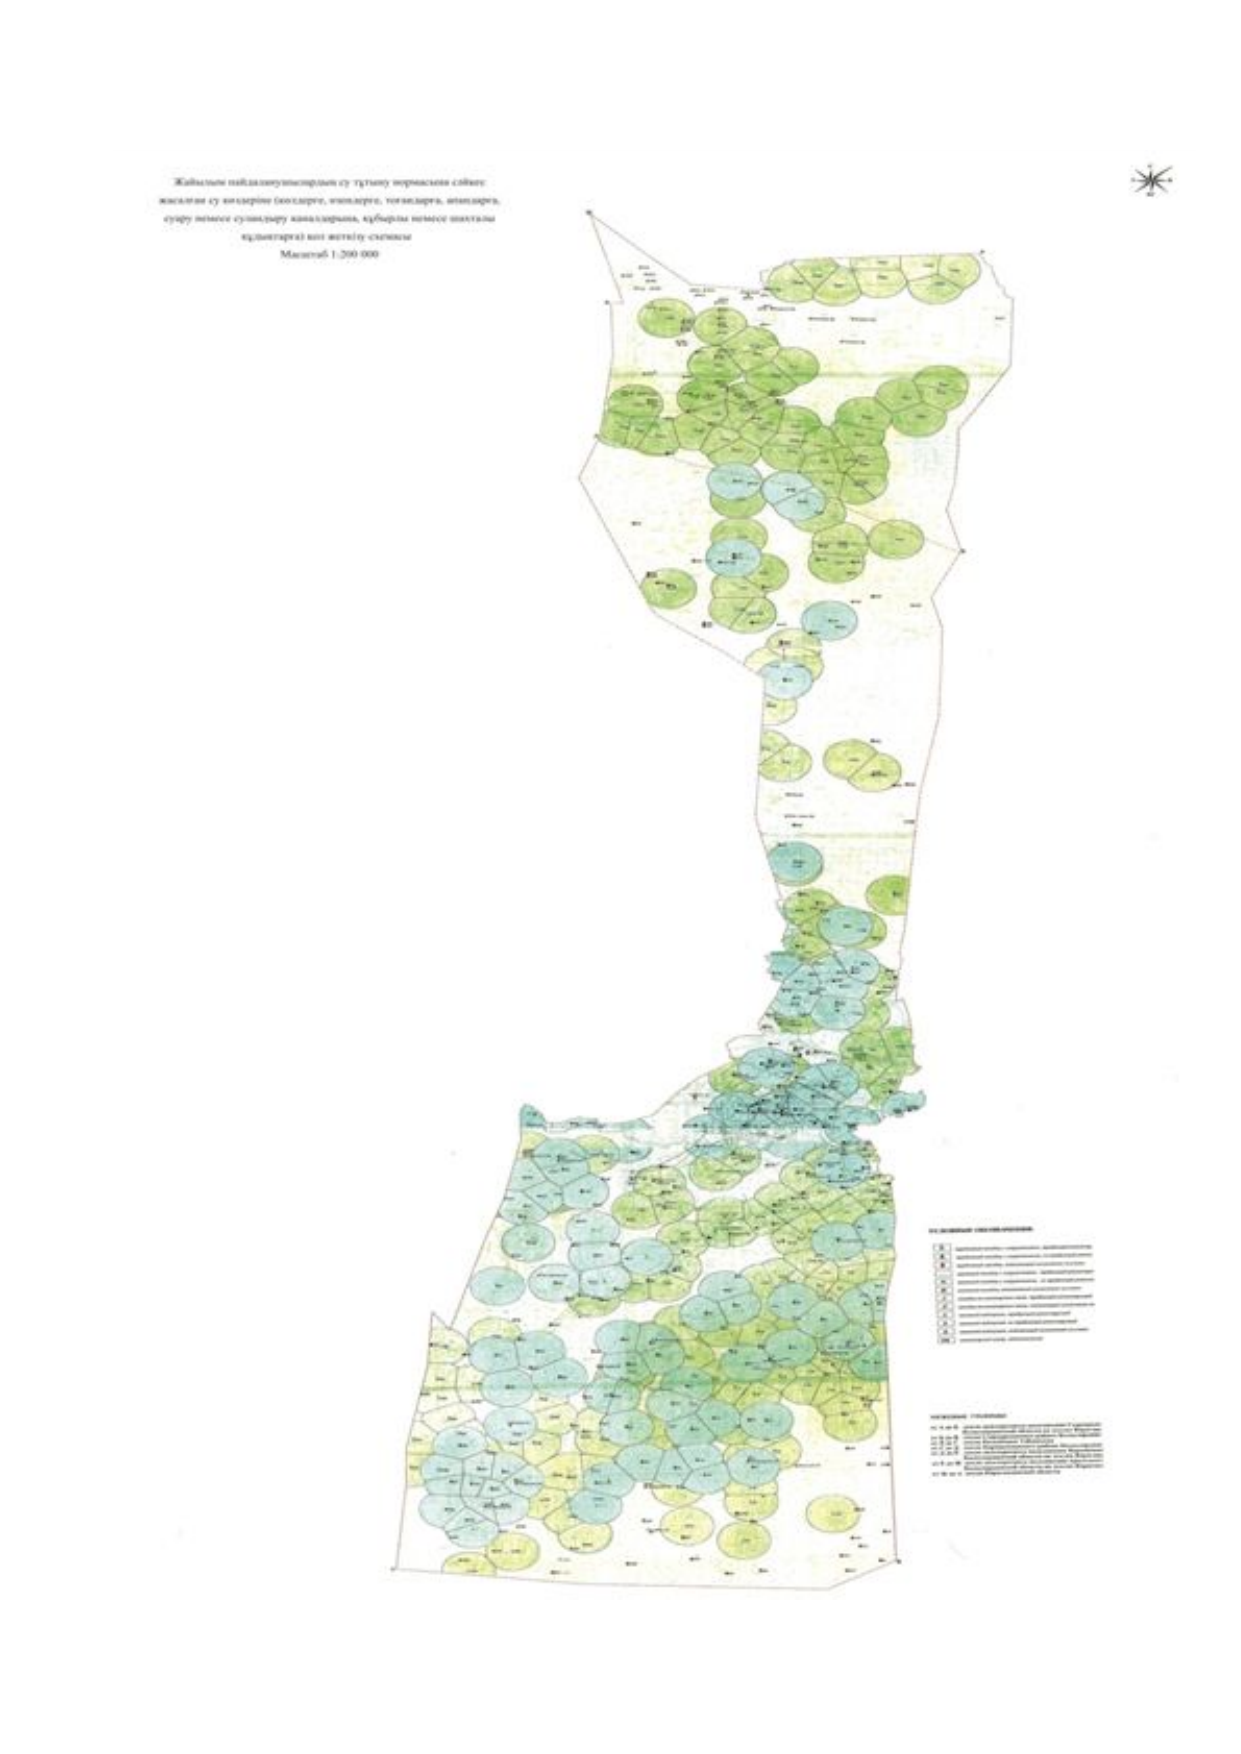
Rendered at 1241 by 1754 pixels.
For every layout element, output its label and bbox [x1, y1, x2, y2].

picture [112, 150, 1196, 1600]
